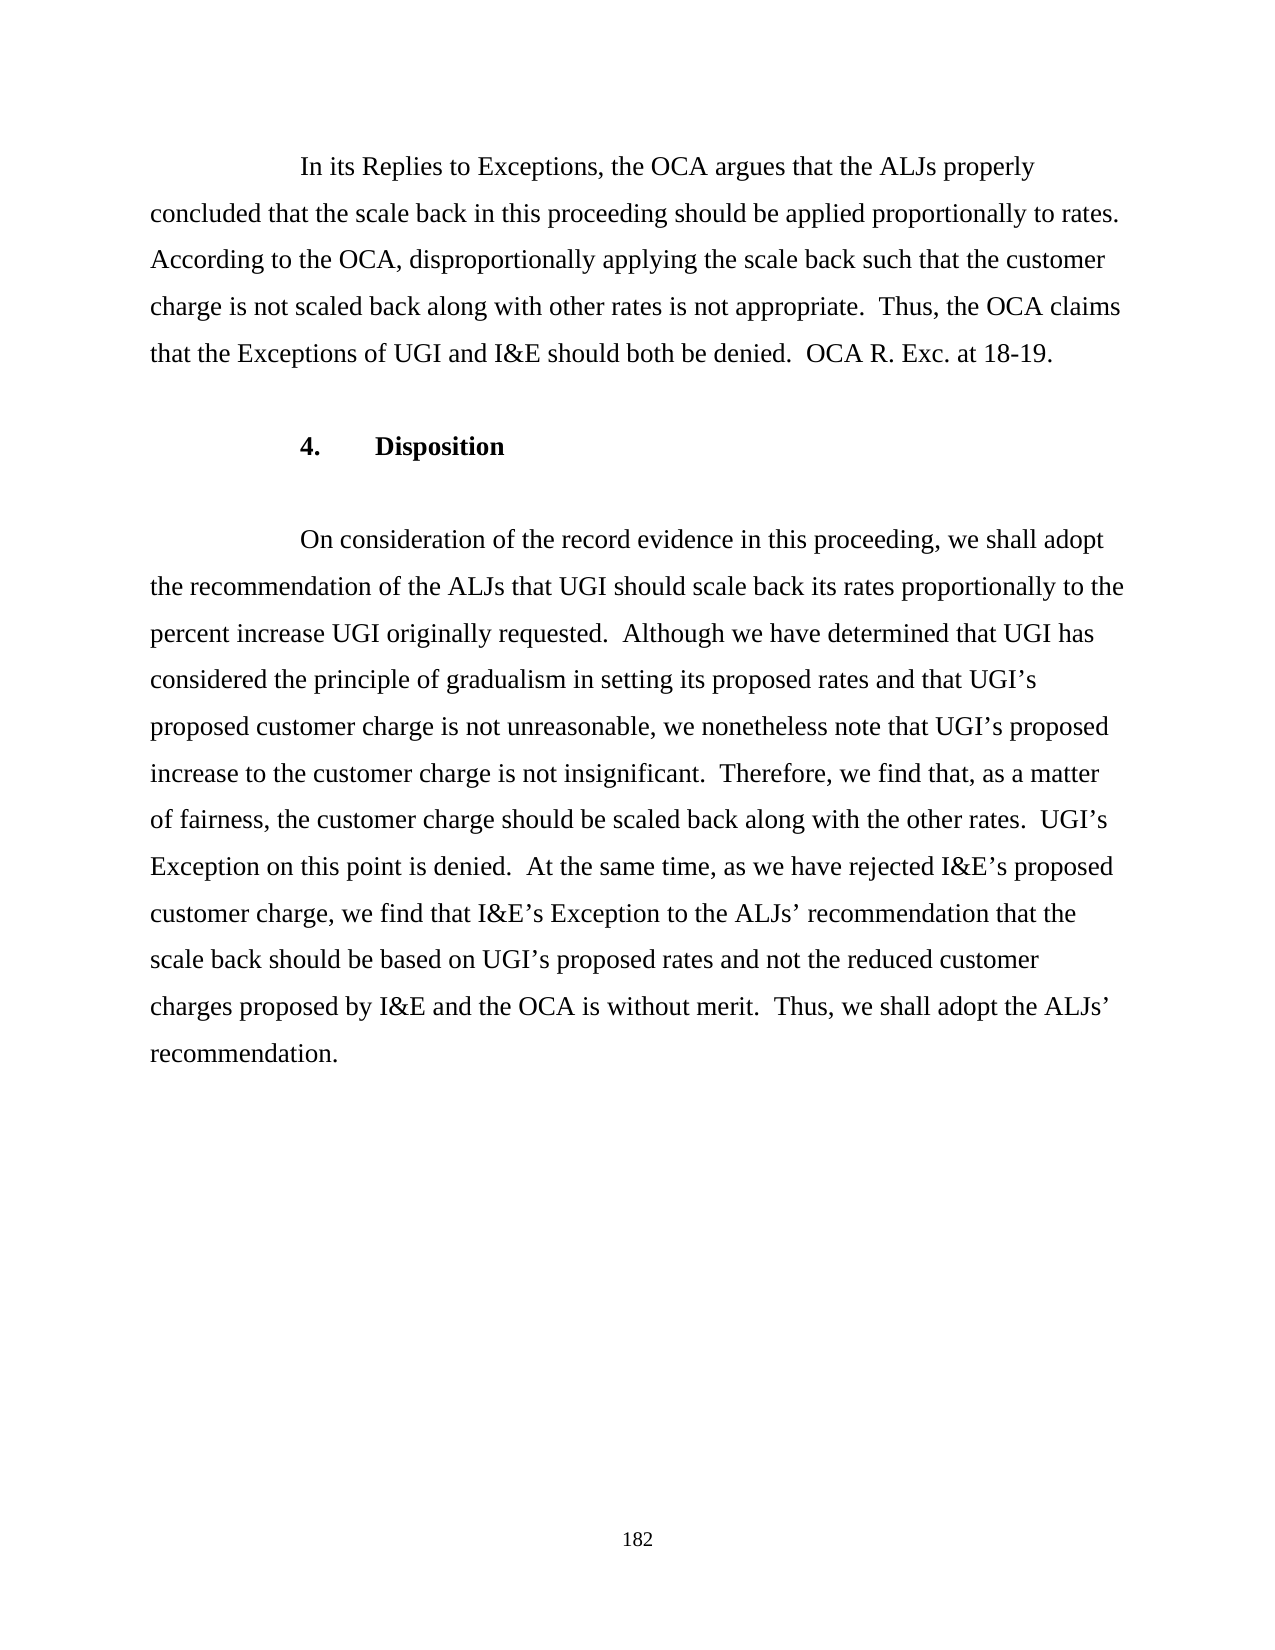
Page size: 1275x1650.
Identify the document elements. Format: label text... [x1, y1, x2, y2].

text In its Replies to Exceptions, the OCA argues that the ALJs properly concluded that the scale back in this proceeding should be applied proportionally to rates. According to the OCA, disproportionally applying the scale back such that the customer charge is not scaled back along with other rates is not appropriate. Thus, the OCA claims that the Exceptions of UGI and I&E should both be denied. OCA R. Exc. at 18-19. [150, 150, 1125, 368]
text 4. Disposition [300, 430, 1125, 461]
text On consideration of the record evidence in this proceeding, we shall adopt the recommendation of the ALJs that UGI should scale back its rates proportionally to the percent increase UGI originally requested. Although we have determined that UGI has considered the principle of gradualism in setting its proposed rates and that UGI’s proposed customer charge is not unreasonable, we nonetheless note that UGI’s proposed increase to the customer charge is not insignificant. Therefore, we find that, as a matter of fairness, the customer charge should be scaled back along with the other rates. UGI’s Exception on this point is denied. At the same time, as we have rejected I&E’s proposed customer charge, we find that I&E’s Exception to the ALJs’ recommendation that the scale back should be based on UGI’s proposed rates and not the reduced customer charges proposed by I&E and the OCA is without merit. Thus, we shall adopt the ALJs’ recommendation. [150, 523, 1125, 1068]
